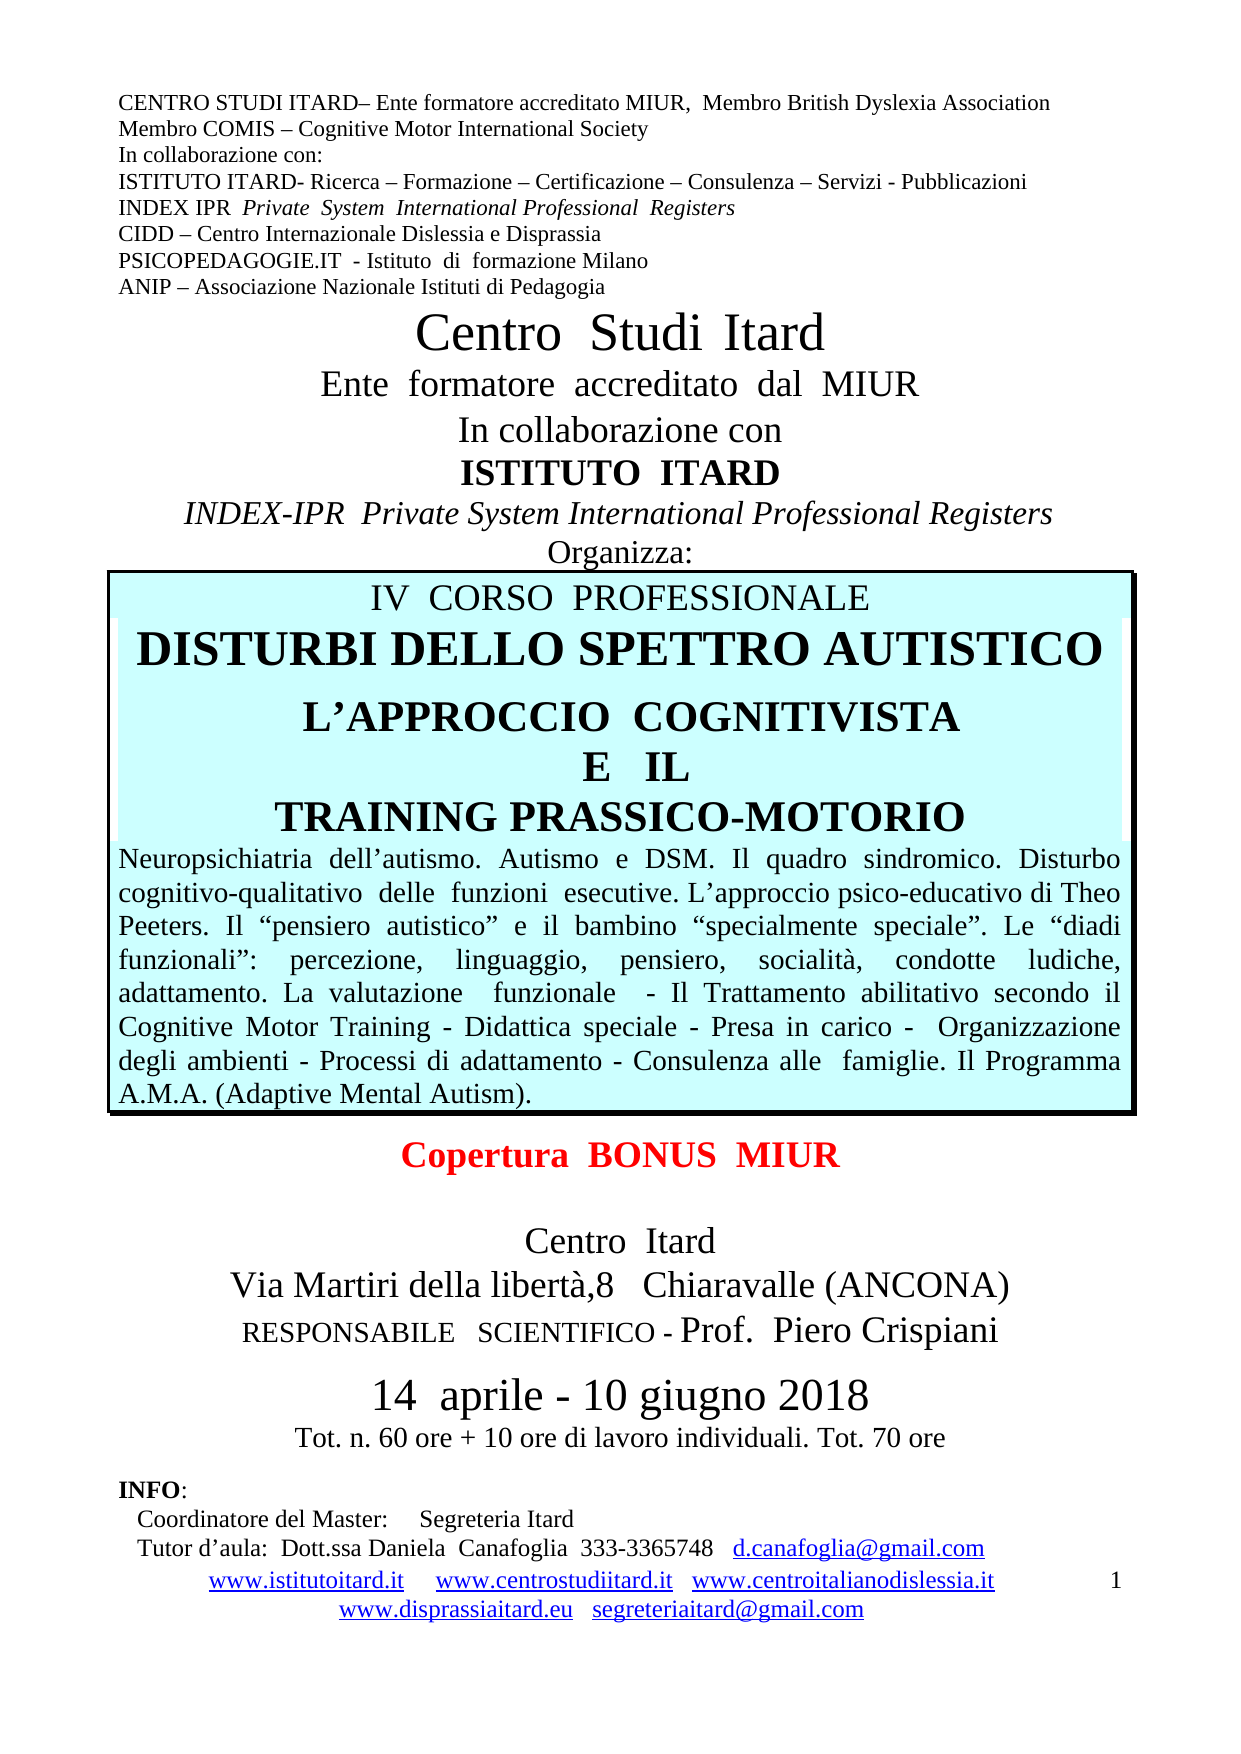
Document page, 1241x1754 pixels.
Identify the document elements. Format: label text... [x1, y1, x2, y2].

text Via Martiri della libertà,8 Chiaravalle (ANCONA) [118, 1262, 1122, 1305]
text CENTRO STUDI ITARD– Ente formatore accreditato MIUR, Membro British Dyslexia Association [118, 89, 1122, 115]
subtitle IV CORSO PROFESSIONALE [110, 573, 1131, 618]
subtitle INDEX-IPR Private System International Professional Registers [118, 493, 1122, 532]
text Coordinatore del Master: Segreteria Itard [137, 1504, 1122, 1533]
subtitle Tot. n. 60 ore + 10 ore di lavoro individuali. Tot. 70 ore [118, 1420, 1122, 1454]
text ANIP – Associazione Nazionale Istituti di Pedagogia [118, 273, 1122, 299]
text ISTITUTO ITARD- Ricerca – Formazione – Certificazione – Consulenza – Servizi - Pubblicazioni [118, 168, 1122, 194]
text In collaborazione con [118, 407, 1122, 450]
text In collaborazione con: [118, 141, 1122, 168]
text Ente formatore accreditato dal MIUR [118, 362, 1122, 405]
subtitle Neuropsichiatria dell’autismo. Autismo e DSM. Il quadro sindromico. Disturbo cognitivo-qualitativo delle funzioni esecutive. L’approccio psico-educativo di Theo Peeters. Il “pensiero autistico” e il bambino “specialmente speciale”. Le “diadi funzionali”: percezione, linguaggio, pensiero, socialità, condotte ludiche, adattamento. La valutazione funzionale - Il Trattamento abilitativo secondo il Cognitive Motor Training - Didattica speciale - Presa in carico - Organizzazione degli ambienti - Processi di adattamento - Consulenza alle famiglie. Il Programma A.M.A. (Adaptive Mental Autism). [110, 836, 1131, 1110]
text ISTITUTO ITARD [118, 450, 1122, 493]
text Centro Itard [118, 1219, 1122, 1262]
text CIDD – Centro Internazionale Dislessia e Disprassia [118, 220, 1122, 247]
text Copertura BONUS MIUR [118, 1133, 1122, 1176]
text INFO: [118, 1475, 1122, 1504]
text INDEX IPR Private System International Professional Registers [118, 194, 1122, 220]
text Tutor d’aula: Dott.ssa Daniela Canafoglia 333-3365748 d.canafoglia@gmail.com [137, 1533, 1122, 1562]
text PSICOPEDAGOGIE.IT - Istituto di formazione Milano [118, 247, 1122, 273]
subtitle 14 aprile - 10 giugno 2018 [118, 1367, 1122, 1420]
subtitle L’APPROCCIO COGNITIVISTA [118, 690, 1122, 741]
subtitle RESPONSABILE SCIENTIFICO - Prof. Piero Crispiani [118, 1308, 1122, 1351]
subtitle E IL [118, 741, 1122, 791]
title Centro Studi Itard [118, 299, 1122, 362]
text Organizza: [118, 532, 1122, 570]
subtitle TRAINING PRASSICO-MOTORIO [118, 791, 1122, 836]
subtitle DISTURBI DELLO SPETTRO AUTISTICO [118, 618, 1122, 676]
text Membro COMIS – Cognitive Motor International Society [118, 115, 1122, 141]
